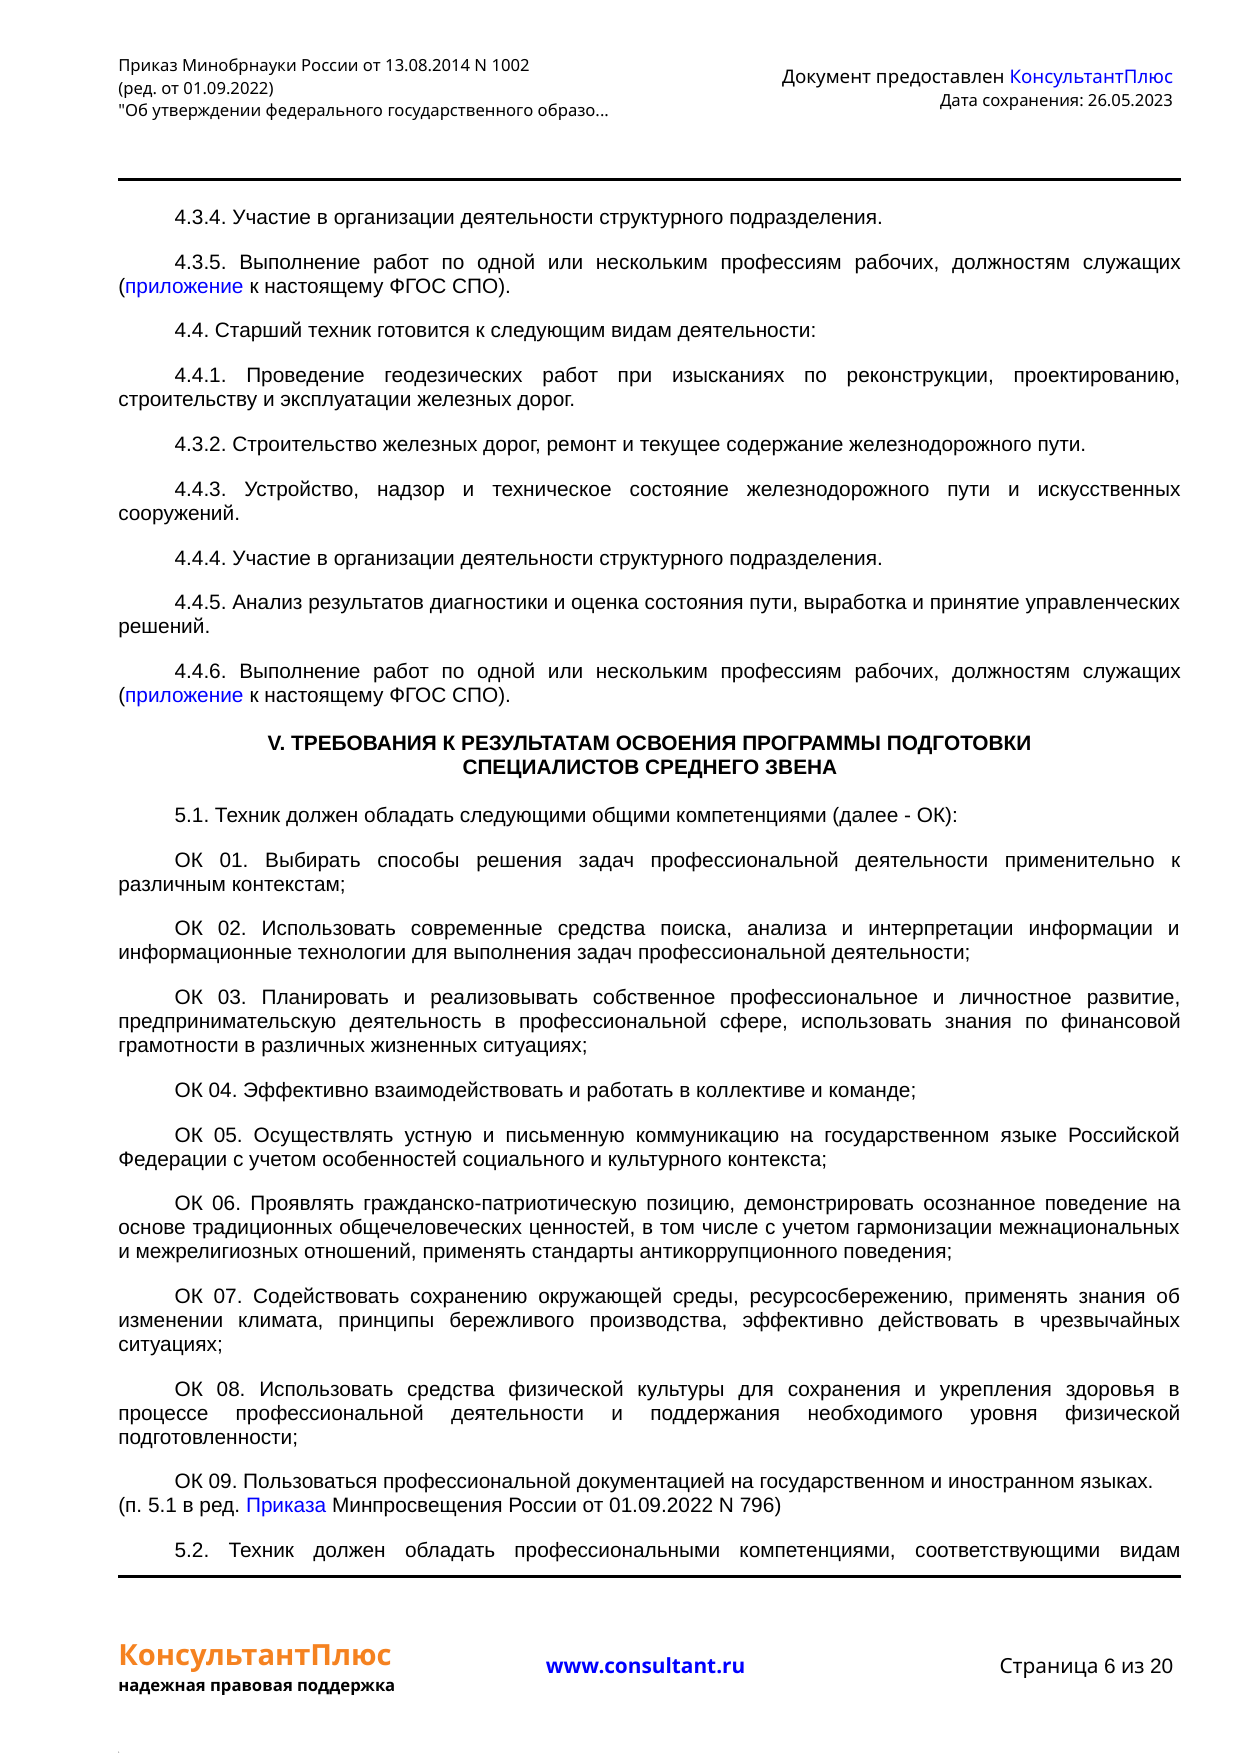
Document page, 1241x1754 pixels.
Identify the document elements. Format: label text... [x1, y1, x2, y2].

text ОК 06. Проявлять гражданско-патриотическую позицию, демонстрировать осознанное поведение на основе традиционных общечеловеческих ценностей, в том числе с учетом гармонизации межнациональных и межрелигиозных отношений, применять стандарты антикоррупционного поведения; [118, 1191, 1181, 1263]
text (п. 5.1 в ред. Приказа Минпросвещения России от 01.09.2022 N 796) [118, 1493, 1181, 1517]
text 4.3.2. Строительство железных дорог, ремонт и текущее содержание железнодорожного пути. [118, 432, 1181, 456]
text ОК 07. Содействовать сохранению окружающей среды, ресурсосбережению, применять знания об изменении климата, принципы бережливого производства, эффективно действовать в чрезвычайных ситуациях; [118, 1284, 1181, 1356]
text 4.3.5. Выполнение работ по одной или нескольким профессиям рабочих, должностям служащих (приложение к настоящему ФГОС СПО). [118, 249, 1181, 297]
text 4.4.4. Участие в организации деятельности структурного подразделения. [118, 545, 1181, 569]
text 4.4.5. Анализ результатов диагностики и оценка состояния пути, выработка и принятие управленческих решений. [118, 590, 1181, 638]
text 4.4.6. Выполнение работ по одной или нескольким профессиям рабочих, должностям служащих (приложение к настоящему ФГОС СПО). [118, 659, 1181, 707]
text ОК 01. Выбирать способы решения задач профессиональной деятельности применительно к различным контекстам; [118, 847, 1181, 895]
title V. ТРЕБОВАНИЯ К РЕЗУЛЬТАТАМ ОСВОЕНИЯ ПРОГРАММЫ ПОДГОТОВКИ [118, 731, 1181, 755]
text ОК 09. Пользоваться профессиональной документацией на государственном и иностранном языках. [118, 1469, 1181, 1493]
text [118, 1538, 1181, 1562]
text 4.4.1. Проведение геодезических работ при изысканиях по реконструкции, проектированию, строительству и эксплуатации железных дорог. [118, 363, 1181, 411]
text 4.4. Старший техник готовится к следующим видам деятельности: [118, 318, 1181, 342]
text ОК 03. Планировать и реализовывать собственное профессиональное и личностное развитие, предпринимательскую деятельность в профессиональной сфере, использовать знания по финансовой грамотности в различных жизненных ситуациях; [118, 985, 1181, 1057]
text 5.1. Техник должен обладать следующими общими компетенциями (далее - ОК): [118, 803, 1181, 827]
text 4.3.4. Участие в организации деятельности структурного подразделения. [118, 205, 1181, 229]
text ОК 02. Использовать современные средства поиска, анализа и интерпретации информации и информационные технологии для выполнения задач профессиональной деятельности; [118, 916, 1181, 964]
title СПЕЦИАЛИСТОВ СРЕДНЕГО ЗВЕНА [118, 755, 1181, 779]
text 4.4.3. Устройство, надзор и техническое состояние железнодорожного пути и искусственных сооружений. [118, 477, 1181, 524]
text ОК 04. Эффективно взаимодействовать и работать в коллективе и команде; [118, 1078, 1181, 1102]
text ОК 05. Осуществлять устную и письменную коммуникацию на государственном языке Российской Федерации с учетом особенностей социального и культурного контекста; [118, 1122, 1181, 1170]
text ОК 08. Использовать средства физической культуры для сохранения и укрепления здоровья в процессе профессиональной деятельности и поддержания необходимого уровня физической подготовленности; [118, 1377, 1181, 1448]
